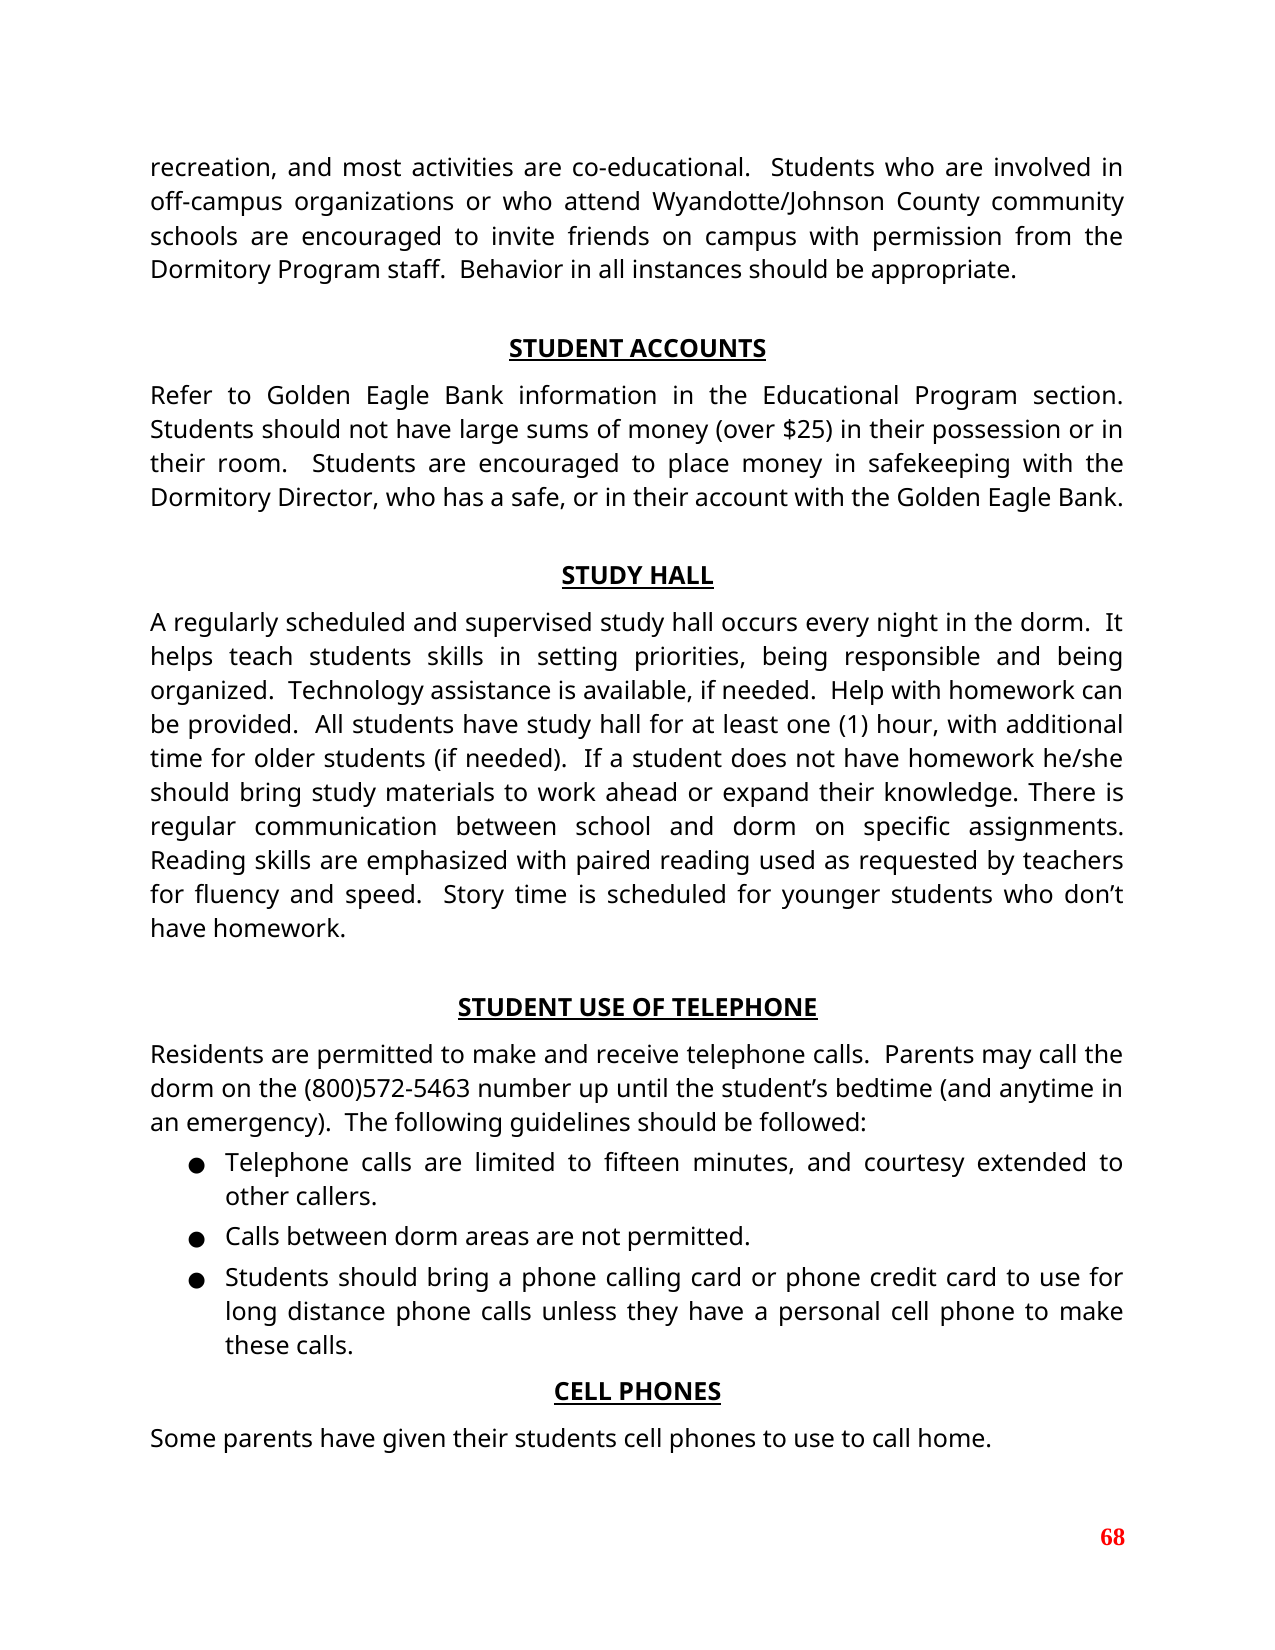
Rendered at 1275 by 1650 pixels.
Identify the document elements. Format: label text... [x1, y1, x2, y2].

text STUDY HALL [150, 558, 1125, 592]
text Residents are permitted to make and receive telephone calls. Parents may call the dorm on the (800)572-5463 number up until the student’s bedtime (and anytime in an emergency). The following guidelines should be followed: [150, 1036, 1125, 1138]
subtitle STUDENT USE OF TELEPHONE [150, 990, 1125, 1024]
list Students should bring a phone calling card or phone credit card to use for long distance phone calls unless they have a personal cell phone to make these calls. [187, 1259, 1125, 1362]
list Telephone calls are limited to fifteen minutes, and courtesy extended to other callers. [187, 1145, 1125, 1213]
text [150, 150, 1125, 286]
subtitle STUDENT ACCOUNTS [150, 331, 1125, 365]
text Refer to Golden Eagle Bank information in the Educational Program section. Students should not have large sums of money (over $25) in their possession or in their room. Students are encouraged to place money in safekeeping with the Dormitory Director, who has a safe, or in their account with the Golden Eagle Bank. [150, 377, 1125, 513]
text Some parents have given their students cell phones to use to call home. [150, 1421, 1125, 1455]
text A regularly scheduled and supervised study hall occurs every night in the dorm. It helps teach students skills in setting priorities, being responsible and being organized. Technology assistance is available, if needed. Help with homework can be provided. All students have study hall for at least one (1) hour, with additional time for older students (if needed). If a student does not have homework he/she should bring study materials to work ahead or expand their knowledge. There is regular communication between school and dorm on specific assignments. Reading skills are emphasized with paired reading used as requested by teachers for fluency and speed. Story time is scheduled for younger students who don’t have homework. [150, 604, 1125, 945]
text CELL PHONES [150, 1374, 1125, 1408]
list Calls between dorm areas are not permitted. [187, 1219, 1125, 1253]
